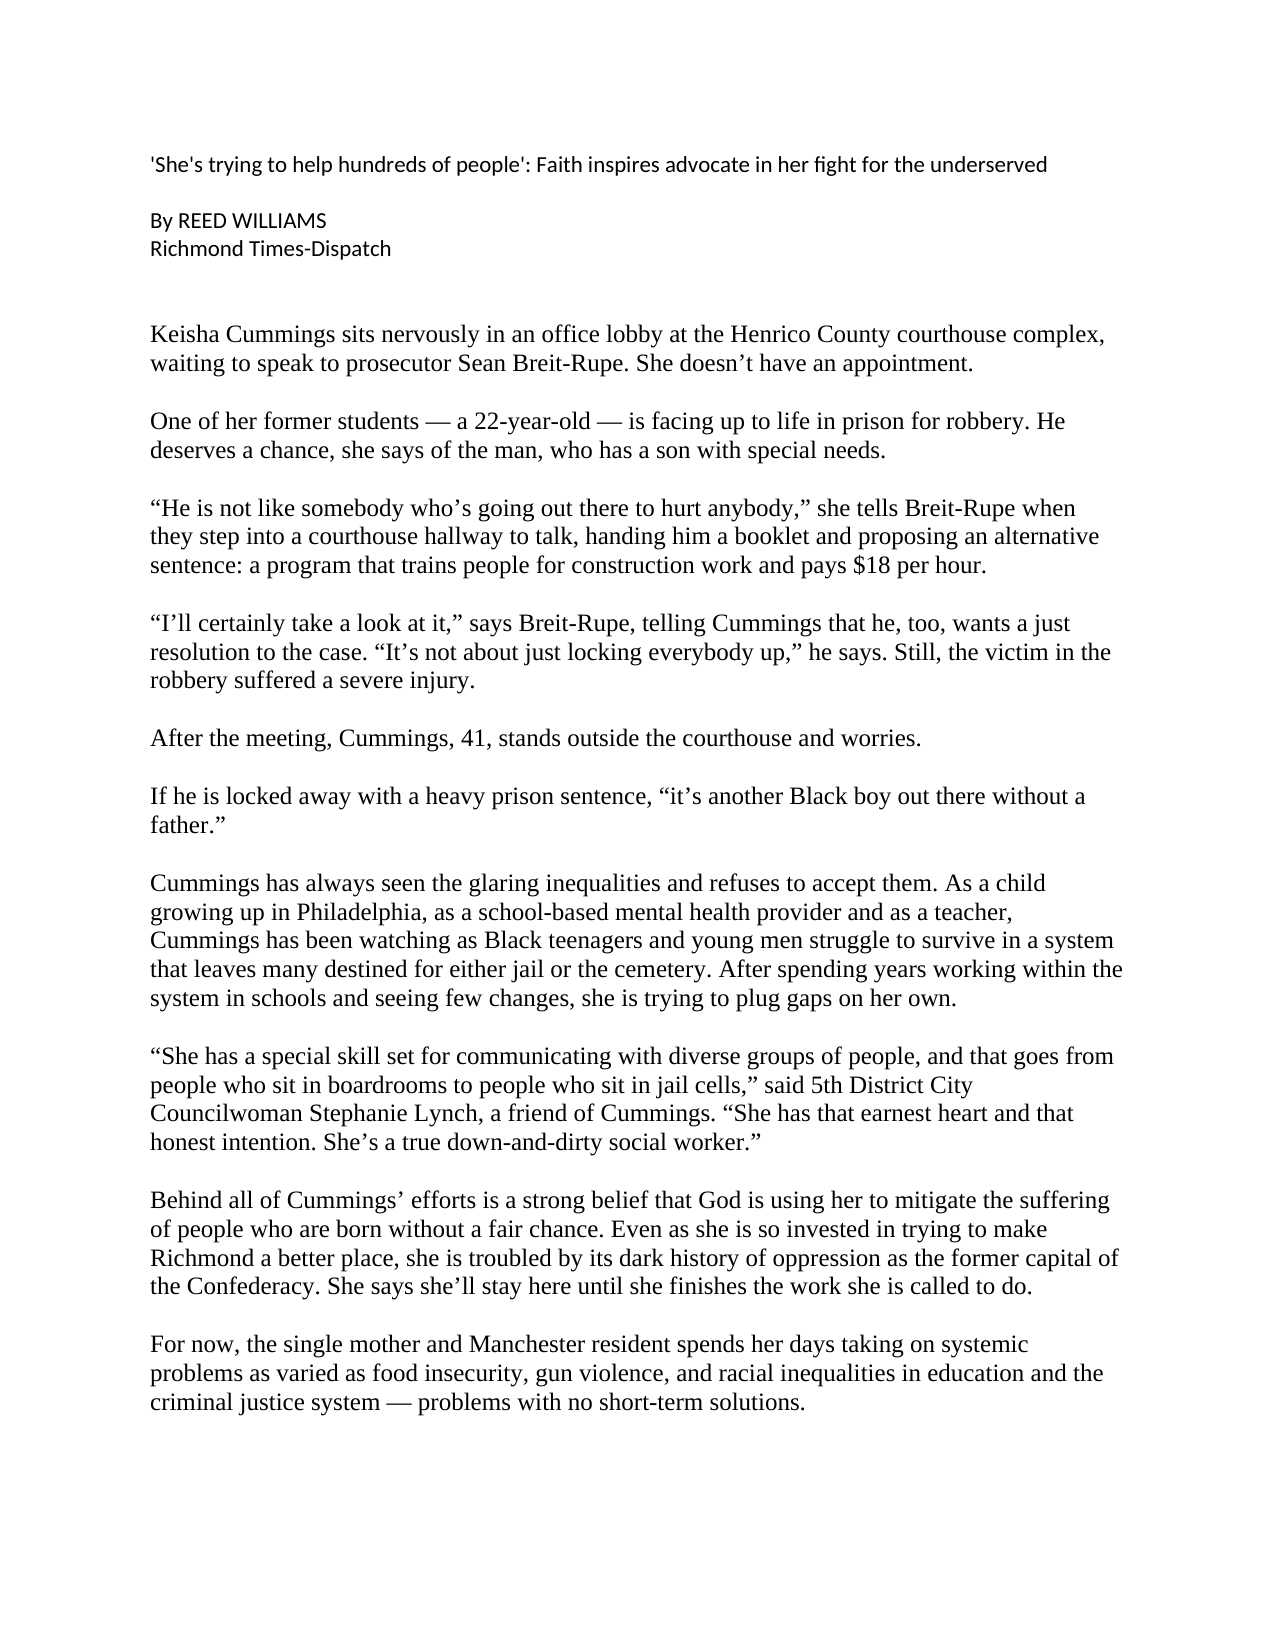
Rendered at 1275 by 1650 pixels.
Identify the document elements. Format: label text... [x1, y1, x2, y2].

text One of her former students — a 22-year-old — is facing up to life in prison for robbery. He deserves a chance, she says of the man, who has a son with special needs. [150, 406, 1125, 463]
text Keisha Cummings sits nervously in an office lobby at the Henrico County courthouse complex, waiting to speak to prosecutor Sean Breit-Rupe. She doesn’t have an appointment. [150, 319, 1125, 377]
text For now, the single mother and Manchester resident spends her days taking on systemic problems as varied as food insecurity, gun violence, and racial inequalities in education and the criminal justice system — problems with no short-term solutions. [150, 1329, 1125, 1416]
text “She has a special skill set for communicating with diverse groups of people, and that goes from people who sit in boardrooms to people who sit in jail cells,” said 5th District City Councilwoman Stephanie Lynch, a friend of Cummings. “She has that earnest heart and that honest intention. She’s a true down-and-dirty social worker.” [150, 1041, 1125, 1156]
text After the meeting, Cummings, 41, stands outside the courthouse and worries. [150, 723, 1125, 752]
text Behind all of Cummings’ efforts is a strong belief that God is using her to mitigate the suffering of people who are born without a fair chance. Even as she is so invested in trying to make Richmond a better place, she is troubled by its dark history of oppression as the former capital of the Confederacy. She says she’ll stay here until she finishes the work she is called to do. [150, 1185, 1125, 1300]
text “I’ll certainly take a look at it,” says Breit-Rupe, telling Cummings that he, too, wants a just resolution to the case. “It’s not about just locking everybody up,” he says. Still, the victim in the robbery suffered a severe injury. [150, 608, 1125, 694]
text If he is locked away with a heavy prison sentence, “it’s another Black boy out there without a father.” [150, 781, 1125, 839]
text “He is not like somebody who’s going out there to hurt anybody,” she tells Breit-Rupe when they step into a courthouse hallway to talk, handing him a booklet and proposing an alternative sentence: a program that trains people for construction work and pays $18 per hour. [150, 493, 1125, 579]
text Cummings has always seen the glaring inequalities and refuses to accept them. As a child growing up in Philadelphia, as a school-based mental health provider and as a teacher, Cummings has been watching as Black teenagers and young men struggle to survive in a system that leaves many destined for either jail or the cemetery. After spending years working within the system in schools and seeing few changes, she is trying to plug gaps on her own. [150, 868, 1125, 1012]
text By REED WILLIAMS [150, 206, 1125, 234]
text 'She's trying to help hundreds of people': Faith inspires advocate in her fight for the underserved [150, 150, 1125, 178]
text Richmond Times-Dispatch [150, 234, 1125, 262]
